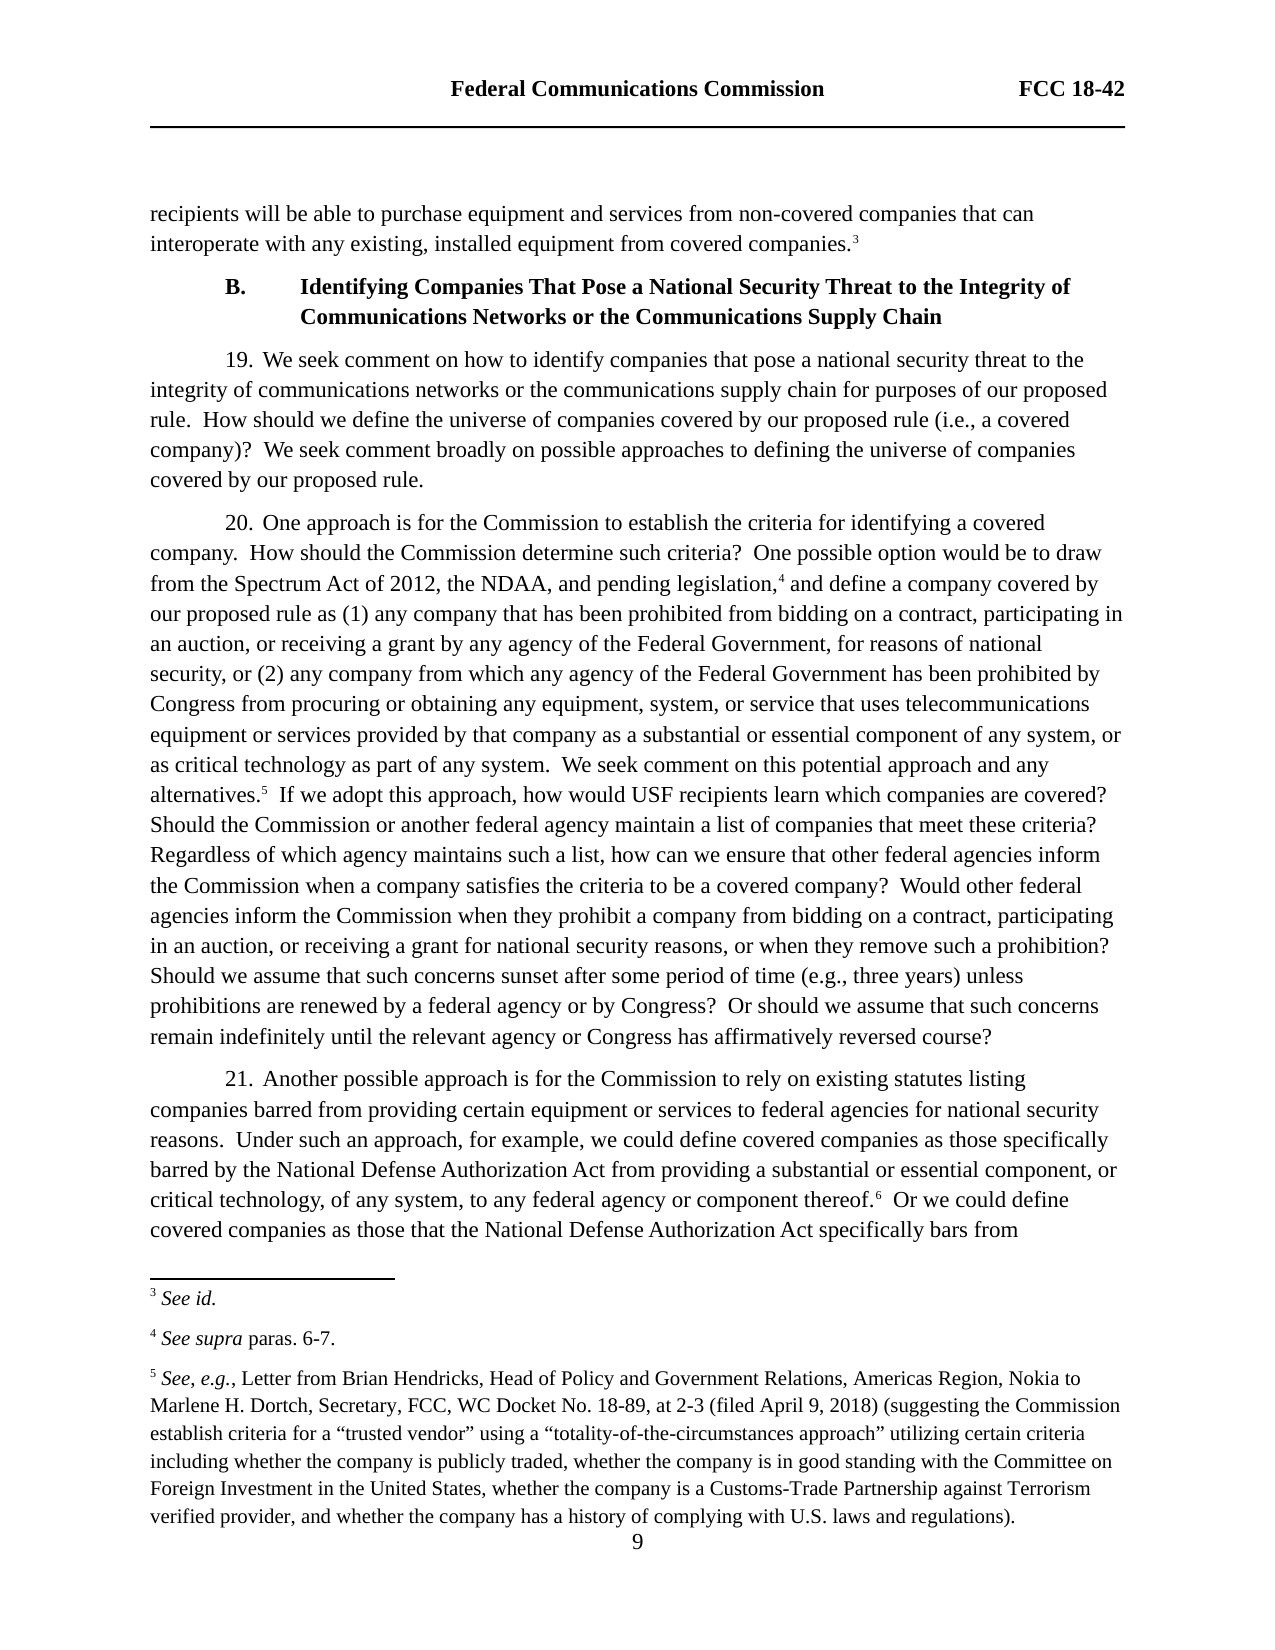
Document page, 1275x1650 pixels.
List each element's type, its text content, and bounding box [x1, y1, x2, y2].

text We seek comment on how to identify companies that pose a national security threat to the integrity of communications networks or the communications supply chain for purposes of our proposed rule. How should we define the universe of companies covered by our proposed rule (i.e., a covered company)? We seek comment broadly on possible approaches to defining the universe of companies covered by our proposed rule. [150, 346, 1125, 493]
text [150, 200, 1125, 256]
text One approach is for the Commission to establish the criteria for identifying a covered company. How should the Commission determine such criteria? One possible option would be to draw from the Spectrum Act of 2012, the NDAA, and pending legislation, and define a company covered by our proposed rule as (1) any company that has been prohibited from bidding on a contract, participating in an auction, or receiving a grant by any agency of the Federal Government, for reasons of national security, or (2) any company from which any agency of the Federal Government has been prohibited by Congress from procuring or obtaining any equipment, system, or service that uses telecommunications equipment or services provided by that company as a substantial or essential component of any system, or as critical technology as part of any system. We seek comment on this potential approach and any alternatives. If we adopt this approach, how would USF recipients learn which companies are covered? Should the Commission or another federal agency maintain a list of companies that meet these criteria? Regardless of which agency maintains such a list, how can we ensure that other federal agencies inform the Commission when a company satisfies the criteria to be a covered company? Would other federal agencies inform the Commission when they prohibit a company from bidding on a contract, participating in an auction, or receiving a grant for national security reasons, or when they remove such a prohibition? Should we assume that such concerns sunset after some period of time (e.g., three years) unless prohibitions are renewed by a federal agency or by Congress? Or should we assume that such concerns remain indefinitely until the relevant agency or Congress has affirmatively reversed course? [150, 509, 1125, 1049]
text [150, 1065, 1125, 1243]
subtitle Identifying Companies That Pose a National Security Threat to the Integrity of Communications Networks or the Communications Supply Chain [225, 273, 1125, 329]
